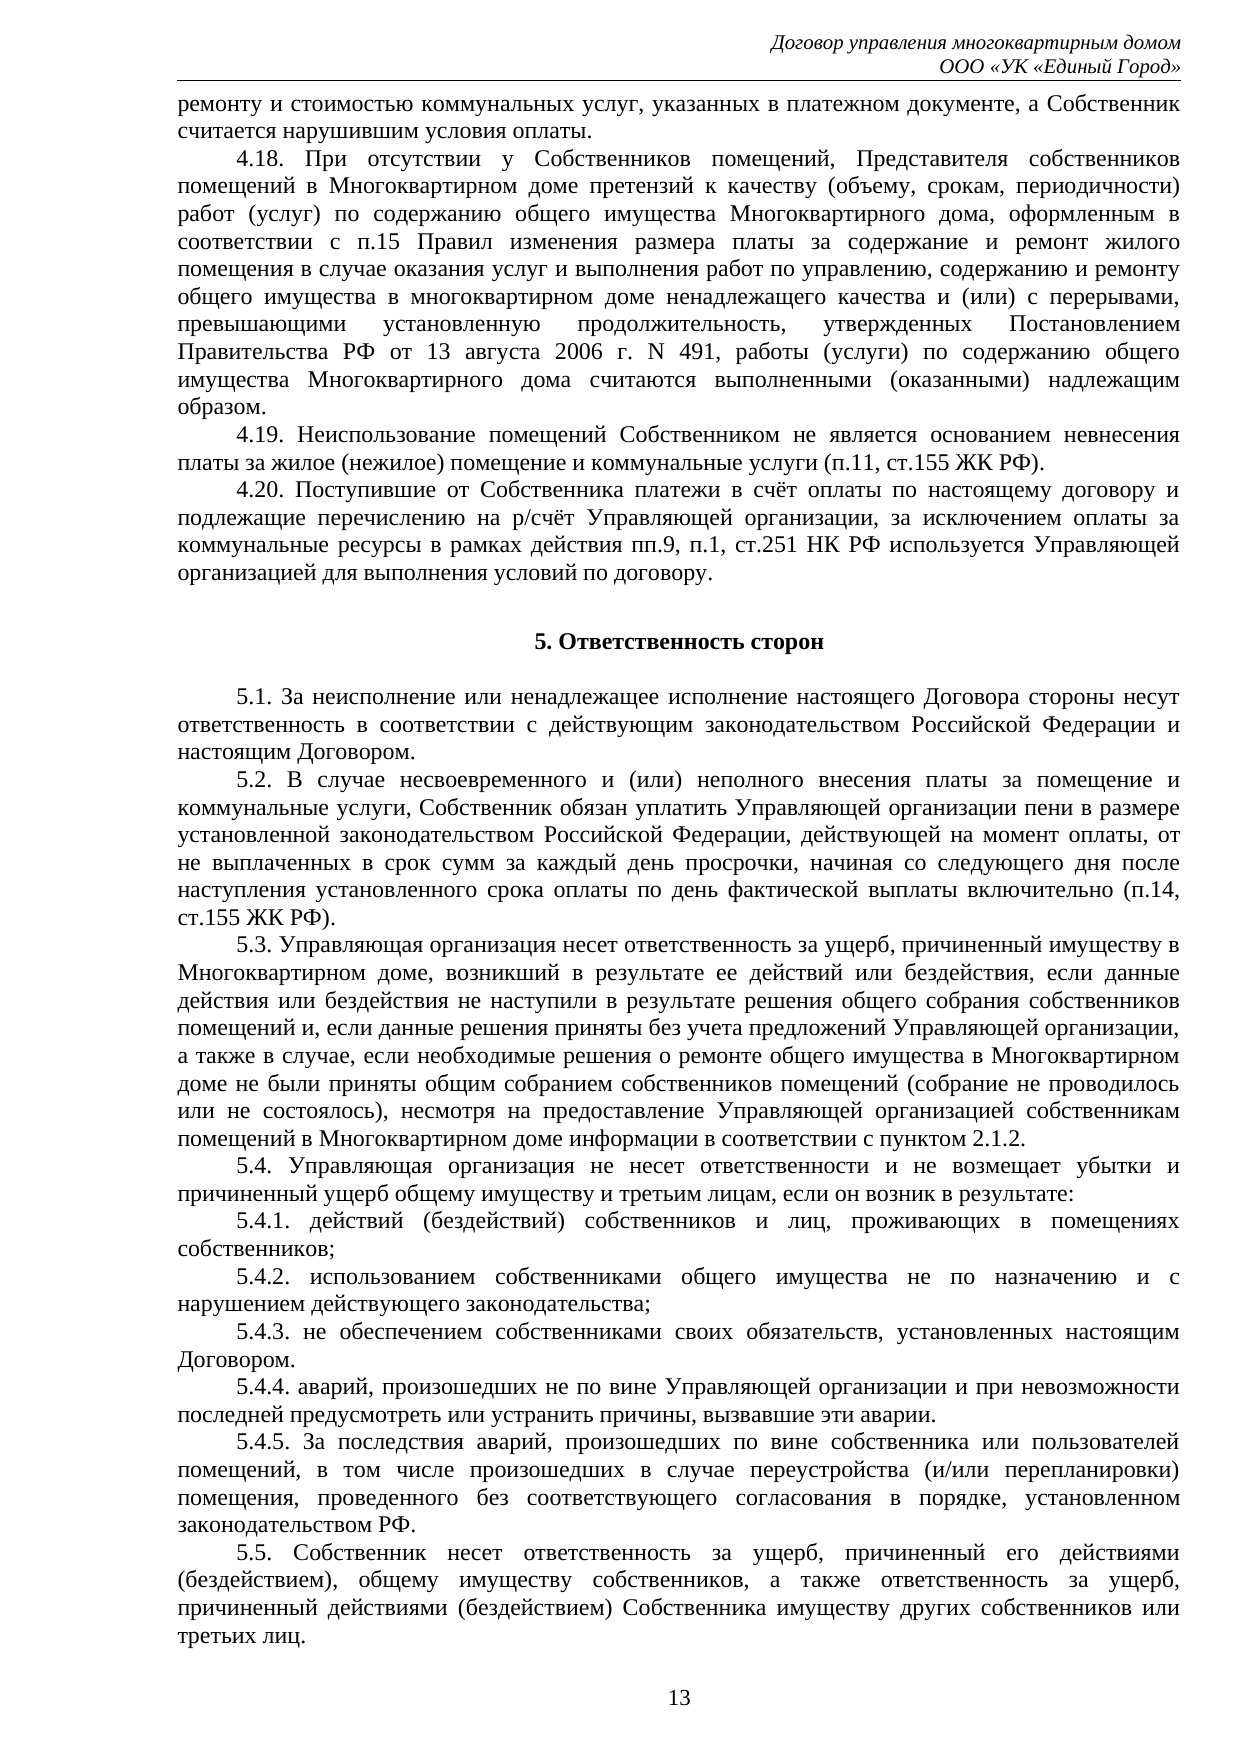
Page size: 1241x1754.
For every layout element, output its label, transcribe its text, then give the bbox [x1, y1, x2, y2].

text 5.4.5. За последствия аварий, произошедших по вине собственника или пользователей помещений, в том числе произошедших в случае переустройства (и/или перепланировки) помещения, проведенного без соответствующего согласования в порядке, установленном законодательством РФ. [177, 1427, 1181, 1538]
text 5.2. В случае несвоевременного и (или) неполного внесения платы за помещение и коммунальные услуги, Собственник обязан уплатить Управляющей организации пени в размере установленной законодательством Российской Федерации, действующей на момент оплаты, от не выплаченных в срок сумм за каждый день просрочки, начиная со следующего дня после наступления установленного срока оплаты по день фактической выплаты включительно (п.14, ст.155 ЖК РФ). [177, 765, 1181, 931]
text 4.19. Неиспользование помещений Собственником не является основанием невнесения платы за жилое (нежилое) помещение и коммунальные услуги (п.11, ст.155 ЖК РФ). [177, 420, 1181, 475]
text 5.4.1. действий (бездействий) собственников и лиц, проживающих в помещениях собственников; [177, 1207, 1181, 1262]
text 5.5. Собственник несет ответственность за ущерб, причиненный его действиями (бездействием), общему имуществу собственников, а также ответственность за ущерб, причиненный действиями (бездействием) Собственника имуществу других собственников или третьих лиц. [177, 1538, 1181, 1648]
text 4.20. Поступившие от Собственника платежи в счёт оплаты по настоящему договору и подлежащие перечислению на р/счёт Управляющей организации, за исключением оплаты за коммунальные ресурсы в рамках действия пп.9, п.1, ст.251 НК РФ используется Управляющей организацией для выполнения условий по договору. [177, 475, 1181, 586]
text 4.18. При отсутствии у Собственников помещений, Представителя собственников помещений в Многоквартирном доме претензий к качеству (объему, срокам, периодичности) работ (услуг) по содержанию общего имущества Многоквартирного дома, оформленным в соответствии с п.15 Правил изменения размера платы за содержание и ремонт жилого помещения в случае оказания услуг и выполнения работ по управлению, содержанию и ремонту общего имущества в многоквартирном доме ненадлежащего качества и (или) с перерывами, превышающими установленную продолжительность, утвержденных Постановлением Правительства РФ от 13 августа 2006 г. N 491, работы (услуги) по содержанию общего имущества Многоквартирного дома считаются выполненными (оказанными) надлежащим образом. [177, 144, 1181, 420]
text 5.1. За неисполнение или ненадлежащее исполнение настоящего Договора стороны несут ответственность в соответствии с действующим законодательством Российской Федерации и настоящим Договором. [177, 682, 1181, 765]
text 5. Ответственность сторон [177, 627, 1181, 654]
text 5.4.2. использованием собственниками общего имущества не по назначению и с нарушением действующего законодательства; [177, 1262, 1181, 1317]
text 5.4.3. не обеспечением собственниками своих обязательств, установленных настоящим Договором. [177, 1317, 1181, 1372]
text 5.4. Управляющая организация не несет ответственности и не возмещает убытки и причиненный ущерб общему имуществу и третьим лицам, если он возник в результате: [177, 1151, 1181, 1207]
text 5.3. Управляющая организация несет ответственность за ущерб, причиненный имуществу в Многоквартирном доме, возникший в результате ее действий или бездействия, если данные действия или бездействия не наступили в результате решения общего собрания собственников помещений и, если данные решения приняты без учета предложений Управляющей организации, а также в случае, если необходимые решения о ремонте общего имущества в Многоквартирном доме не были приняты общим собранием собственников помещений (собрание не проводилось или не состоялось), несмотря на предоставление Управляющей организацией собственникам помещений в Многоквартирном доме информации в соответствии с пунктом 2.1.2. [177, 931, 1181, 1151]
text 5.4.4. аварий, произошедших не по вине Управляющей организации и при невозможности последней предусмотреть или устранить причины, вызвавшие эти аварии. [177, 1372, 1181, 1427]
